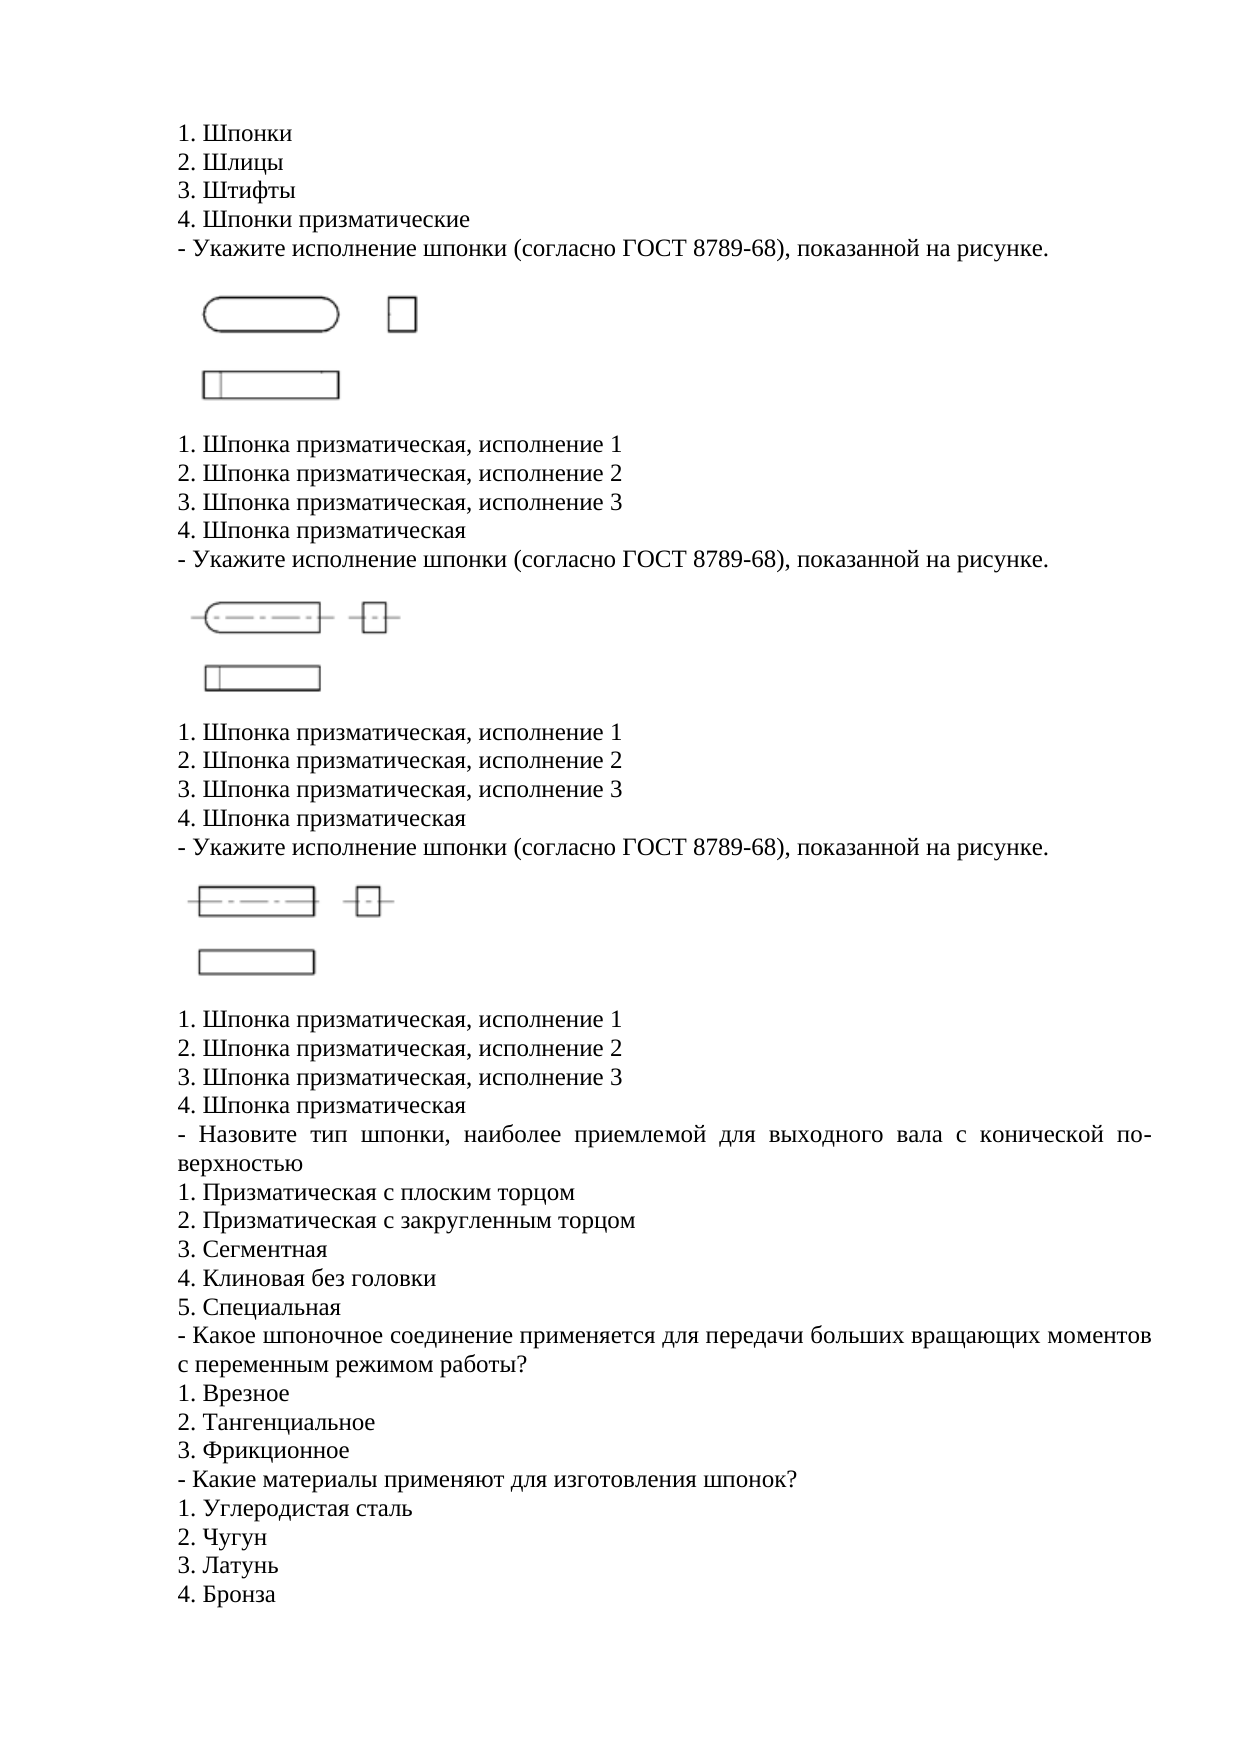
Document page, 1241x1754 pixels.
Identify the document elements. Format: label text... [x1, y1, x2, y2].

text 4. Шпонки призматические [177, 204, 1152, 233]
text 1. Шпонка призматическая, исполнение 1 [177, 1004, 1152, 1033]
text 4. Шпонка призматическая [177, 1090, 1152, 1119]
text - Какие материалы применяют для изготовления шпонок? [177, 1464, 1152, 1493]
text 1. Врезное [177, 1378, 1152, 1407]
text 2. Чугун [177, 1522, 1152, 1550]
text 4. Бронза [177, 1579, 1152, 1608]
text 3. Сегментная [177, 1234, 1152, 1263]
text 3. Шпонка призматическая, исполнение 3 [177, 1062, 1152, 1090]
text 1. Призматическая с плоским торцом [177, 1177, 1152, 1205]
text 4. Шпонка призматическая [177, 803, 1152, 832]
text 1. Шпонки [177, 118, 1152, 147]
picture [177, 860, 404, 1004]
text - Какое шпоночное соединение применяется для передачи больших вращающих моментов с переменным режимом работы? [177, 1320, 1152, 1378]
picture [177, 261, 443, 429]
picture [177, 572, 404, 717]
text 2. Шлицы [177, 147, 1152, 176]
text 3. Шпонка призматическая, исполнение 3 [177, 487, 1152, 515]
text 3. Фрикционное [177, 1435, 1152, 1464]
text 4. Шпонка призматическая [177, 515, 1152, 544]
text - Укажите исполнение шпонки (согласно ГОСТ 8789-68), показанной на рисунке. [177, 544, 1152, 573]
text 2. Шпонка призматическая, исполнение 2 [177, 1033, 1152, 1062]
text 3. Штифты [177, 176, 1152, 204]
text 3. Латунь [177, 1550, 1152, 1579]
text - Укажите исполнение шпонки (согласно ГОСТ 8789-68), показанной на рисунке. [177, 832, 1152, 860]
text 5. Специальная [177, 1292, 1152, 1320]
text 2. Призматическая с закругленным торцом [177, 1205, 1152, 1234]
text 2. Шпонка призматическая, исполнение 2 [177, 458, 1152, 487]
text 2. Шпонка призматическая, исполнение 2 [177, 745, 1152, 774]
text 1. Шпонка призматическая, исполнение 1 [177, 717, 1152, 745]
text - Укажите исполнение шпонки (согласно ГОСТ 8789-68), показанной на рисунке. [177, 233, 1152, 262]
text 3. Шпонка призматическая, исполнение 3 [177, 774, 1152, 803]
text 1. Углеродистая сталь [177, 1493, 1152, 1522]
text 1. Шпонка призматическая, исполнение 1 [177, 429, 1152, 458]
text 2. Тангенциальное [177, 1407, 1152, 1435]
text - Назовите тип шпонки, наиболее приемлемой для выходного вала с конической поверхностью [177, 1119, 1152, 1177]
text 4. Клиновая без головки [177, 1263, 1152, 1292]
